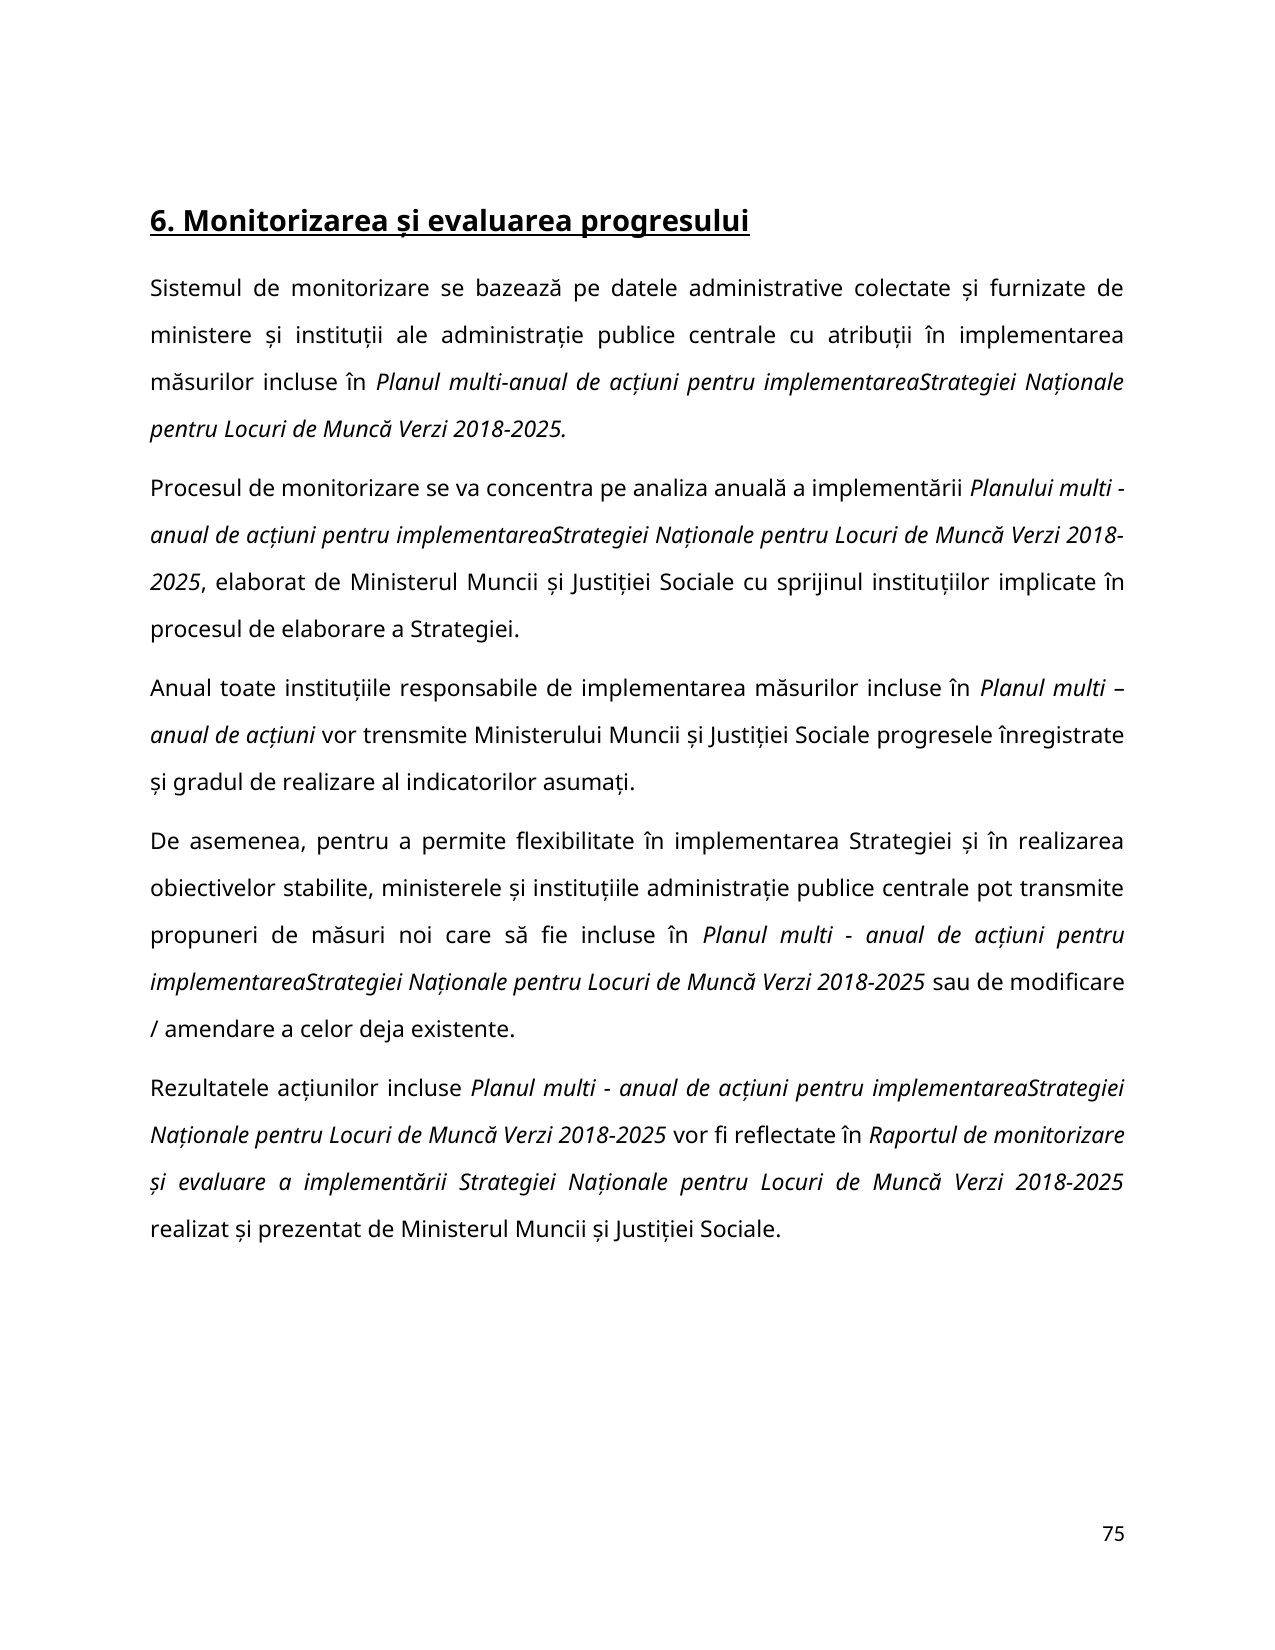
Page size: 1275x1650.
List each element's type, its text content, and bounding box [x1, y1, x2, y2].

subtitle 6. Monitorizarea şi evaluarea progresului [150, 200, 1125, 240]
text Rezultatele acțiunilor incluse Planul multi - anual de acţiuni pentru implementareaStrategiei Naționale pentru Locuri de Muncă Verzi 2018-2025 vor fi reflectate în Raportul de monitorizare şi evaluare a implementării Strategiei Naţionale pentru Locuri de Muncă Verzi 2018-2025 realizat și prezentat de Ministerul Muncii și Justiției Sociale. [150, 1072, 1125, 1244]
text Procesul de monitorizare se va concentra pe analiza anuală a implementării Planului multi - anual de acţiuni pentru implementareaStrategiei Naționale pentru Locuri de Muncă Verzi 2018-2025, elaborat de Ministerul Muncii și Justiției Sociale cu sprijinul instituţiilor implicate în procesul de elaborare a Strategiei. [150, 472, 1125, 644]
text De asemenea, pentru a permite flexibilitate în implementarea Strategiei și în realizarea obiectivelor stabilite, ministerele și instituțiile administrație publice centrale pot transmite propuneri de măsuri noi care să fie incluse în Planul multi - anual de acţiuni pentru implementareaStrategiei Naționale pentru Locuri de Muncă Verzi 2018-2025 sau de modificare / amendare a celor deja existente. [150, 825, 1125, 1044]
text Sistemul de monitorizare se bazează pe datele administrative colectate și furnizate de ministere și instituții ale administrație publice centrale cu atribuții în implementarea măsurilor incluse în Planul multi-anual de acțiuni pentru implementareaStrategiei Naționale pentru Locuri de Muncă Verzi 2018-2025. [150, 272, 1125, 444]
text Anual toate instituțiile responsabile de implementarea măsurilor incluse în Planul multi –anual de acțiuni vor trensmite Ministerului Muncii și Justiției Sociale progresele înregistrate și gradul de realizare al indicatorilor asumați. [150, 672, 1125, 797]
